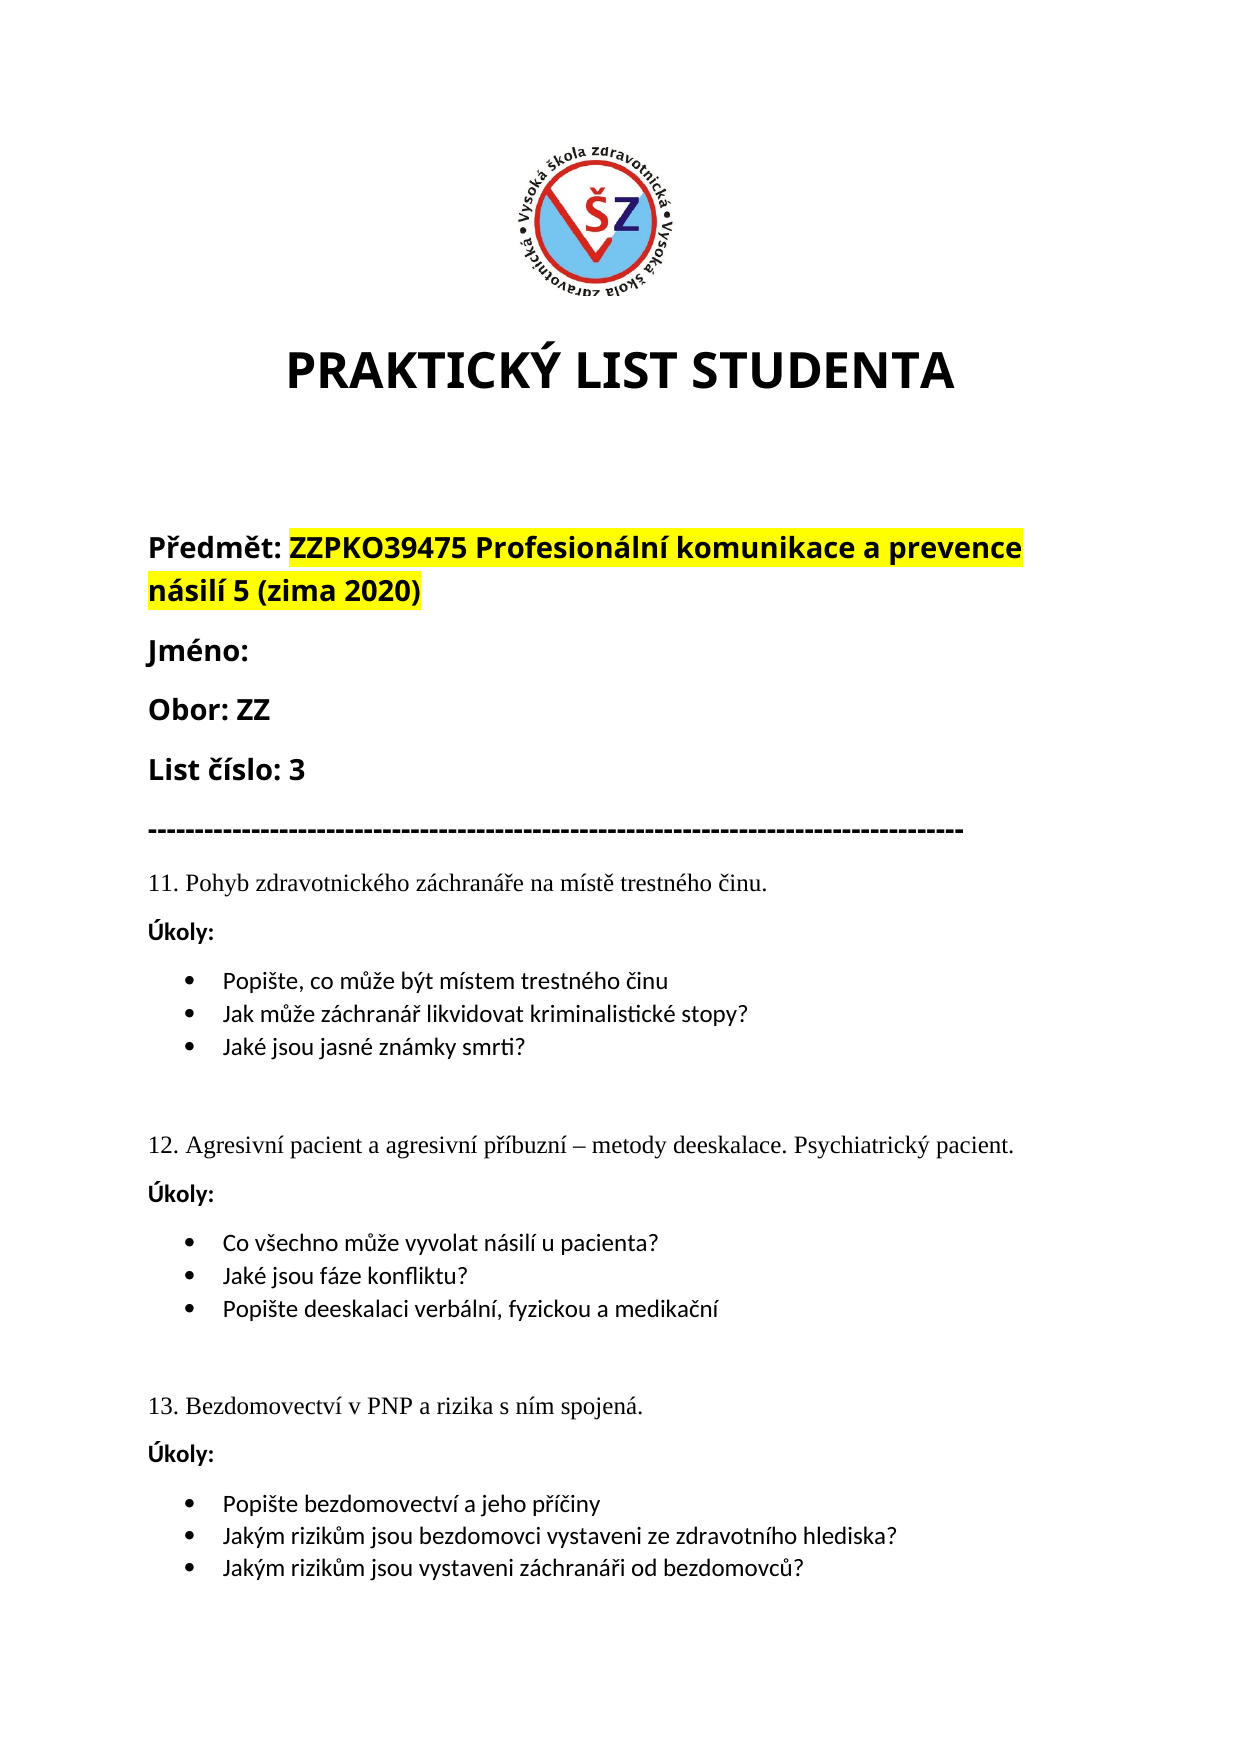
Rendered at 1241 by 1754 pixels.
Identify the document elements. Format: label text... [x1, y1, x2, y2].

text Předmět: ZZPKO39475 Profesionální komunikace a prevence násilí 5 (zima 2020) [148, 528, 1093, 610]
list Co všechno může vyvolat násilí u pacienta? [185, 1228, 1093, 1258]
text List číslo: 3 [148, 749, 1093, 789]
list Jakým rizikům jsou bezdomovci vystaveni ze zdravotního hlediska? [185, 1520, 1093, 1551]
list Jak může záchranář likvidovat kriminalistické stopy? [185, 998, 1093, 1029]
text 12. Agresivní pacient a agresivní příbuzní – metody deeskalace. Psychiatrický pacient. [148, 1130, 1093, 1159]
text Úkoly: [148, 1178, 1093, 1208]
list Jaké jsou fáze konfliktu? [185, 1261, 1093, 1291]
text Obor: ZZ [148, 689, 1093, 729]
list Popište deeskalaci verbální, fyzickou a medikační [185, 1293, 1093, 1324]
text Úkoly: [148, 916, 1093, 946]
text 11. Pohyb zdravotnického záchranáře na místě trestného činu. [148, 868, 1093, 897]
list Popište, co může být místem trestného činu [185, 965, 1093, 996]
text Úkoly: [148, 1438, 1093, 1469]
picture [490, 147, 700, 295]
list Jakým rizikům jsou vystaveni záchranáři od bezdomovců? [185, 1553, 1093, 1583]
text Jméno: [148, 630, 1093, 670]
list Jaké jsou jasné známky smrti? [185, 1031, 1093, 1062]
list Popište bezdomovectví a jeho příčiny [185, 1488, 1093, 1518]
text 13. Bezdomovectví v PNP a rizika s ním spojená. [148, 1391, 1093, 1419]
text --------------------------------------------------------------------------------------- [148, 808, 1093, 848]
text PRAKTICKÝ LIST STUDENTA [148, 335, 1093, 403]
